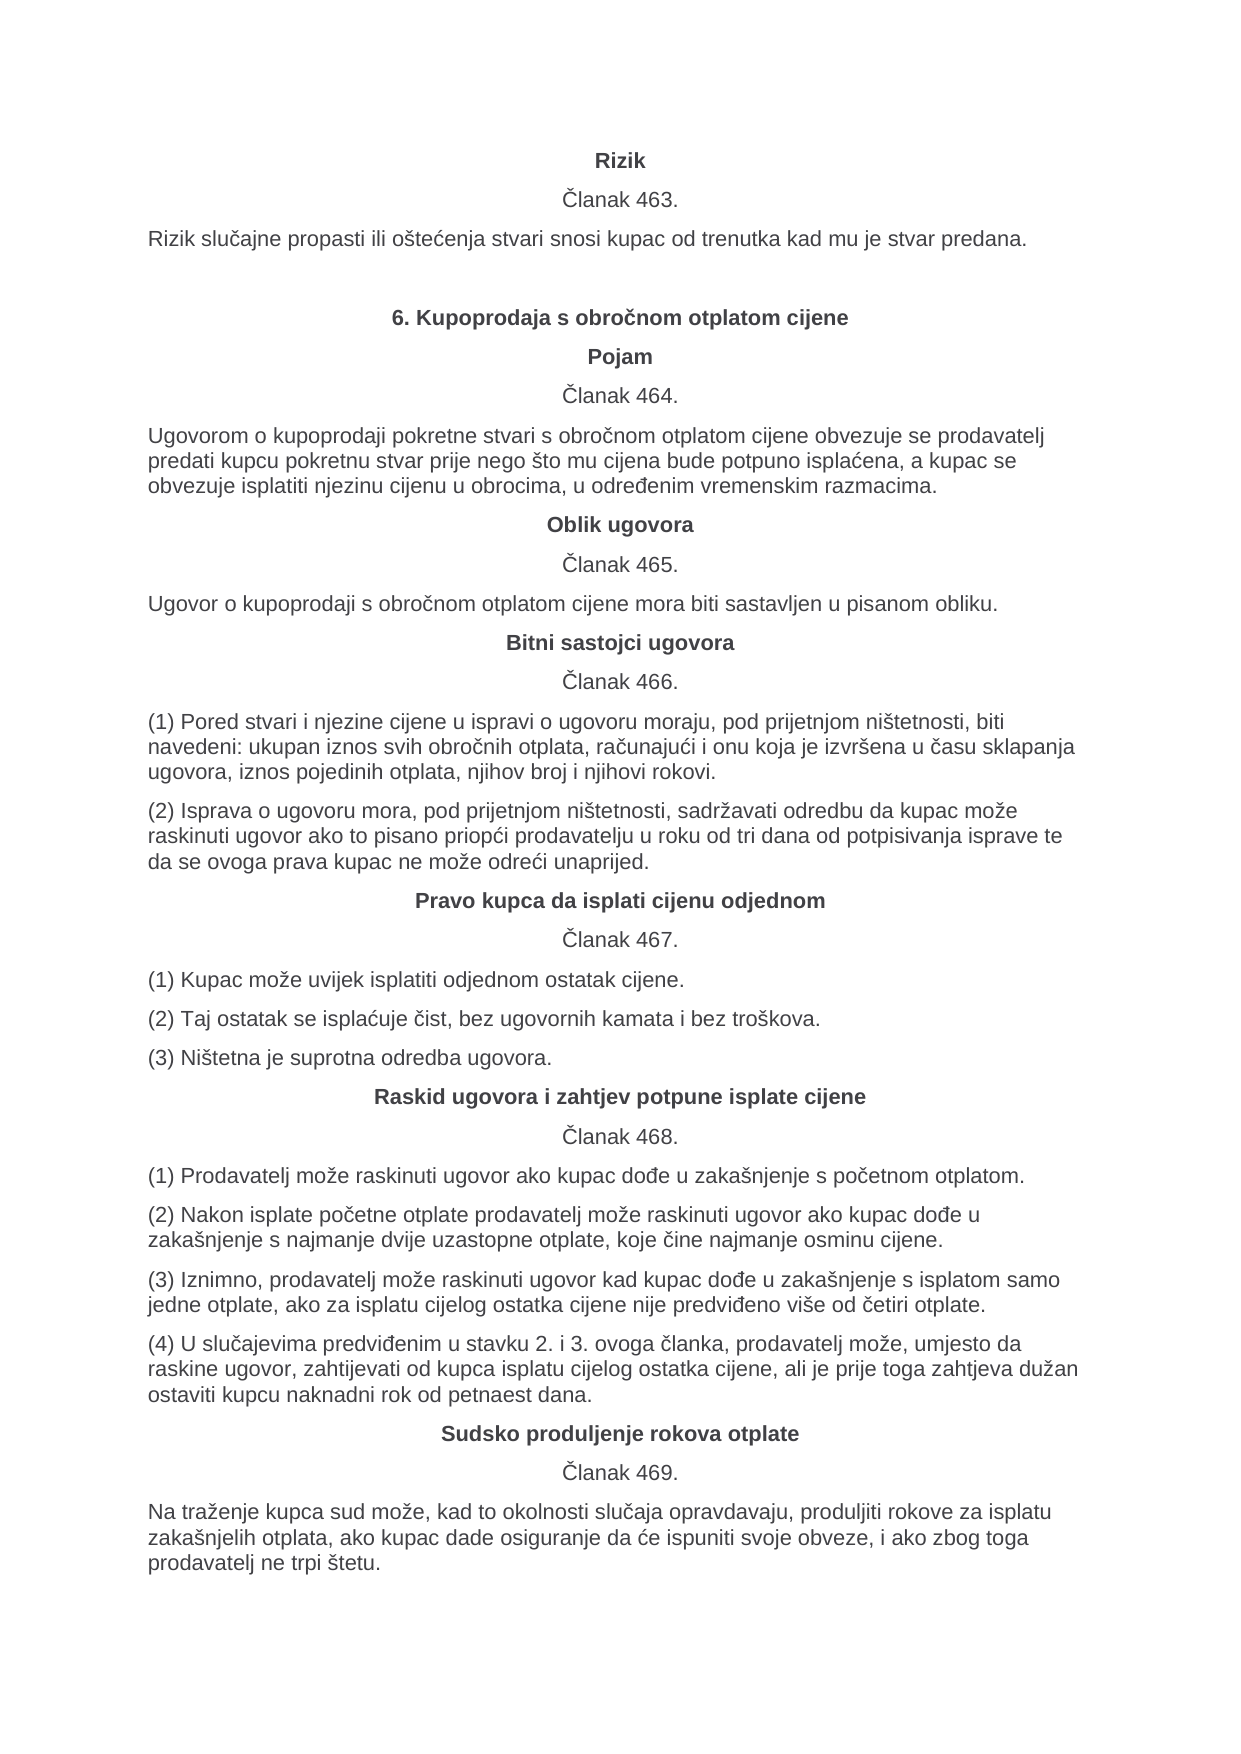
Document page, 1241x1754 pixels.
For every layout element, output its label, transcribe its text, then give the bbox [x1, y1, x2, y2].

text Raskid ugovora i zahtjev potpune isplate cijene [148, 1084, 1093, 1109]
text (2) Nakon isplate početne otplate prodavatelj može raskinuti ugovor ako kupac dođe u zakašnjenje s najmanje dvije uzastopne otplate, koje čine najmanje osminu cijene. [148, 1202, 1093, 1252]
text Sudsko produljenje rokova otplate [148, 1421, 1093, 1446]
text Članak 464. [148, 383, 1093, 408]
text (1) Pored stvari i njezine cijene u ispravi o ugovoru moraju, pod prijetnjom ništetnosti, biti navedeni: ukupan iznos svih obročnih otplata, računajući i onu koja je izvršena u času sklapanja ugovora, iznos pojedinih otplata, njihov broj i njihovi rokovi. [148, 708, 1093, 784]
text (2) Isprava o ugovoru mora, pod prijetnjom ništetnosti, sadržavati odredbu da kupac može raskinuti ugovor ako to pisano priopći prodavatelju u roku od tri dana od potpisivanja isprave te da se ovoga prava kupac ne može odreći unaprijed. [148, 798, 1093, 874]
text (1) Kupac može uvijek isplatiti odjednom ostatak cijene. [148, 966, 1093, 992]
text (1) Prodavatelj može raskinuti ugovor ako kupac dođe u zakašnjenje s početnom otplatom. [148, 1163, 1093, 1188]
text (3) Ništetna je suprotna odredba ugovora. [148, 1045, 1093, 1070]
text Pojam [148, 344, 1093, 369]
text Oblik ugovora [148, 512, 1093, 537]
text (4) U slučajevima predviđenim u stavku 2. i 3. ovoga članka, prodavatelj može, umjesto da raskine ugovor, zahtijevati od kupca isplatu cijelog ostatka cijene, ali je prije toga zahtjeva dužan ostaviti kupcu naknadni rok od petnaest dana. [148, 1331, 1093, 1407]
text Članak 467. [148, 927, 1093, 952]
text Ugovorom o kupoprodaji pokretne stvari s obročnom otplatom cijene obvezuje se prodavatelj predati kupcu pokretnu stvar prije nego što mu cijena bude potpuno isplaćena, a kupac se obvezuje isplatiti njezinu cijenu u obrocima, u određenim vremenskim razmacima. [148, 422, 1093, 498]
text Članak 463. [148, 187, 1093, 212]
text Članak 468. [148, 1123, 1093, 1149]
text (3) Iznimno, prodavatelj može raskinuti ugovor kad kupac dođe u zakašnjenje s isplatom samo jedne otplate, ako za isplatu cijelog ostatka cijene nije predviđeno više od četiri otplate. [148, 1267, 1093, 1317]
text Rizik [148, 148, 1093, 173]
text Na traženje kupca sud može, kad to okolnosti slučaja opravdavaju, produljiti rokove za isplatu zakašnjelih otplata, ako kupac dade osiguranje da će ispuniti svoje obveze, i ako zbog toga prodavatelj ne trpi štetu. [148, 1499, 1093, 1575]
text Članak 469. [148, 1460, 1093, 1485]
text Članak 466. [148, 669, 1093, 694]
text Članak 465. [148, 551, 1093, 577]
text (2) Taj ostatak se isplaćuje čist, bez ugovornih kamata i bez troškova. [148, 1006, 1093, 1031]
text 6. Kupoprodaja s obročnom otplatom cijene [148, 305, 1093, 330]
text Rizik slučajne propasti ili oštećenja stvari snosi kupac od trenutka kad mu je stvar predana. [148, 226, 1093, 251]
text Pravo kupca da isplati cijenu odjednom [148, 888, 1093, 913]
text Ugovor o kupoprodaji s obročnom otplatom cijene mora biti sastavljen u pisanom obliku. [148, 591, 1093, 616]
text Bitni sastojci ugovora [148, 630, 1093, 655]
